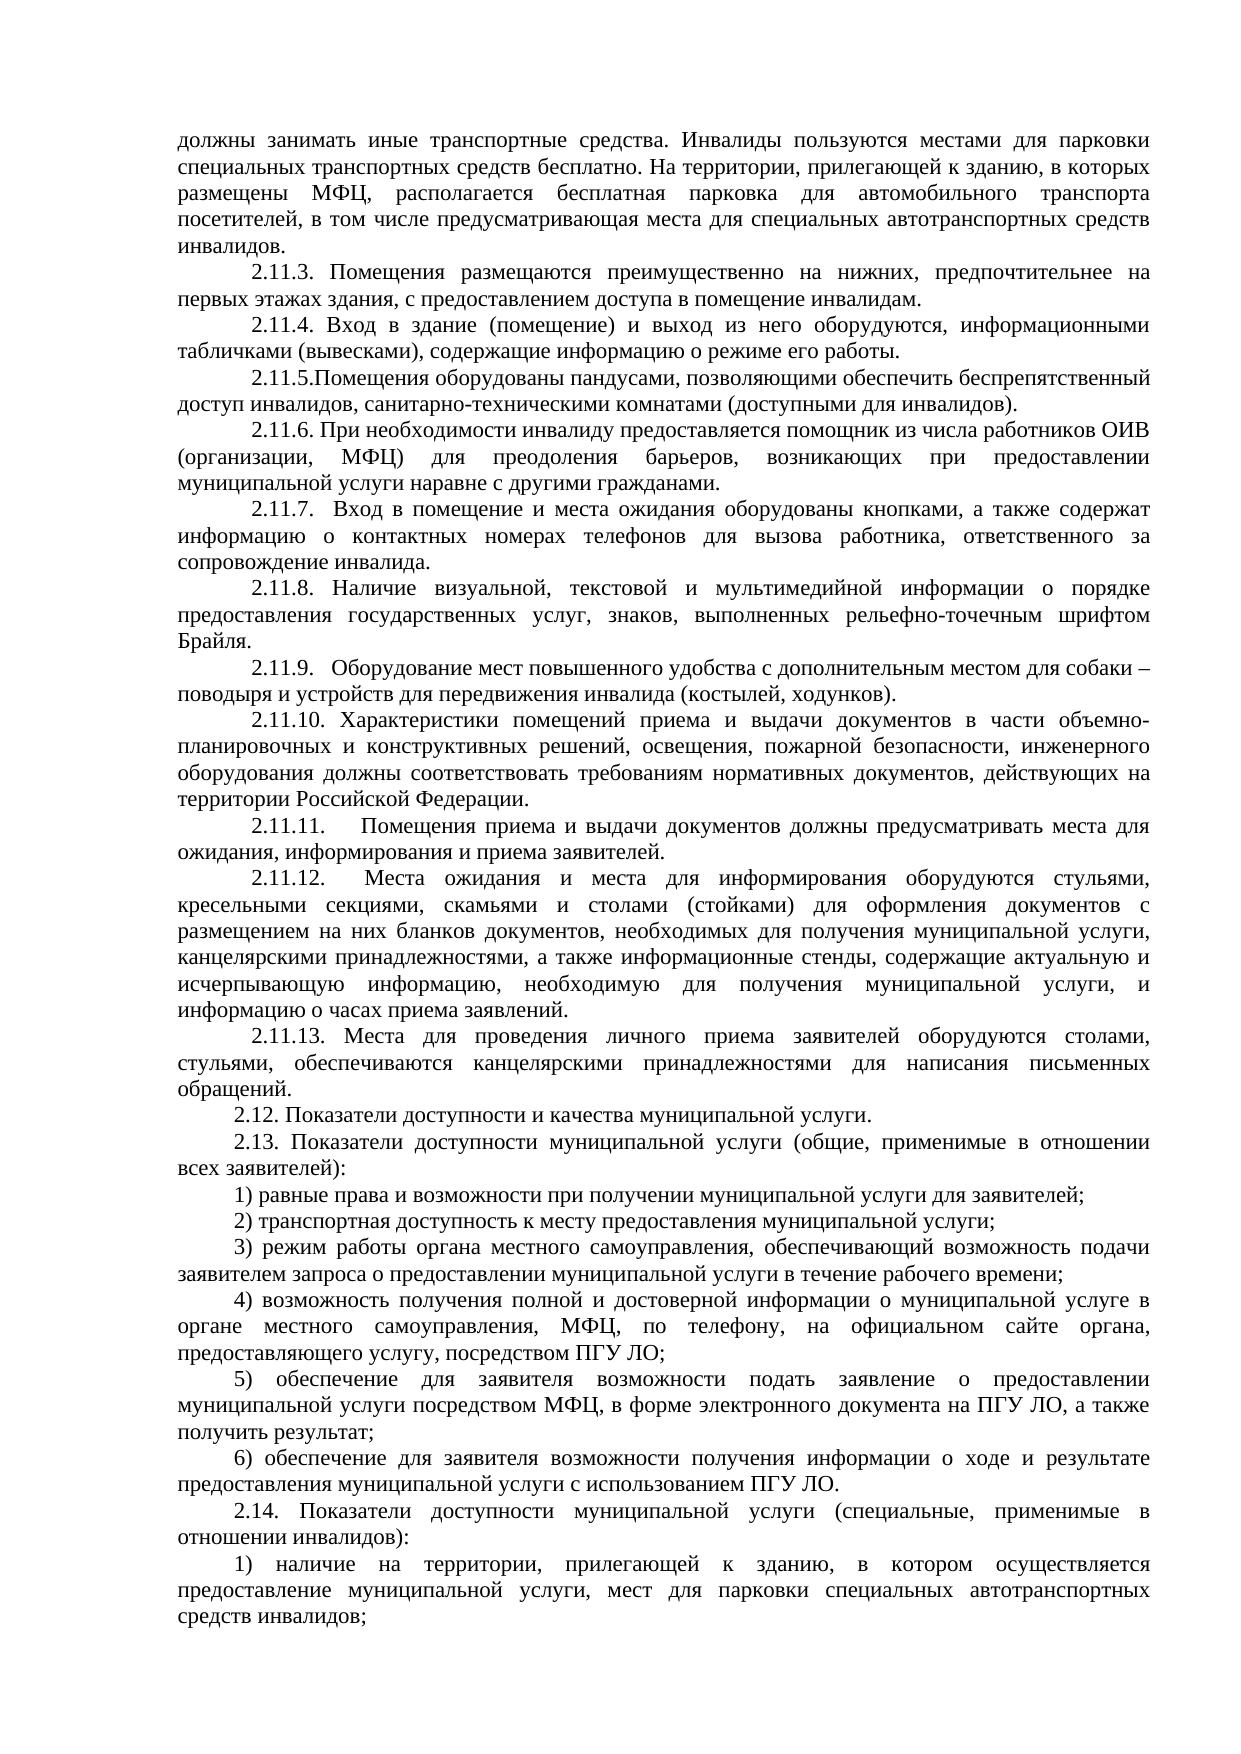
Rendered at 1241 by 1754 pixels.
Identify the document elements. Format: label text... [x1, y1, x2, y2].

text 2.11.10. Характеристики помещений приема и выдачи документов в части объемно-планировочных и конструктивных решений, освещения, пожарной безопасности, инженерного оборудования должны соответствовать требованиям нормативных документов, действующих на территории Российской Федерации. [177, 706, 1152, 812]
text 2.11.6. При необходимости инвалиду предоставляется помощник из числа работников ОИВ (организации, МФЦ) для преодоления барьеров, возникающих при предоставлении муниципальной услуги наравне с другими гражданами. [177, 416, 1152, 495]
text 2) транспортная доступность к месту предоставления муниципальной услуги; [177, 1207, 1152, 1233]
text 1) наличие на территории, прилегающей к зданию, в котором осуществляется предоставление муниципальной услуги, мест для парковки специальных автотранспортных средств инвалидов; [177, 1549, 1152, 1629]
text 3) режим работы органа местного самоуправления, обеспечивающий возможность подачи заявителем запроса о предоставлении муниципальной услуги в течение рабочего времени; [177, 1233, 1152, 1286]
text 2.11.12. Места ожидания и места для информирования оборудуются стульями, кресельными секциями, скамьями и столами (стойками) для оформления документов с размещением на них бланков документов, необходимых для получения муниципальной услуги, канцелярскими принадлежностями, а также информационные стенды, содержащие актуальную и исчерпывающую информацию, необходимую для получения муниципальной услуги, и информацию о часах приема заявлений. [177, 864, 1152, 1022]
text 2.11.8. Наличие визуальной, текстовой и мультимедийной информации о порядке предоставления государственных услуг, знаков, выполненных рельефно-точечным шрифтом Брайля. [177, 574, 1152, 653]
text 2.11.13. Места для проведения личного приема заявителей оборудуются столами, стульями, обеспечиваются канцелярскими принадлежностями для написания письменных обращений. [177, 1022, 1152, 1102]
text 2.11.4. Вход в здание (помещение) и выход из него оборудуются, информационными табличками (вывесками), содержащие информацию о режиме его работы. [177, 311, 1152, 364]
text 6) обеспечение для заявителя возможности получения информации о ходе и результате предоставления муниципальной услуги с использованием ПГУ ЛО. [177, 1444, 1152, 1497]
text 5) обеспечение для заявителя возможности подать заявление о предоставлении муниципальной услуги посредством МФЦ, в форме электронного документа на ПГУ ЛО, а также получить результат; [177, 1365, 1152, 1444]
text 2.11.11. Помещения приема и выдачи документов должны предусматривать места для ожидания, информирования и приема заявителей. [177, 812, 1152, 864]
text 4) возможность получения полной и достоверной информации о муниципальной услуге в органе местного самоуправления, МФЦ, по телефону, на официальном сайте органа, предоставляющего услугу, посредством ПГУ ЛО; [177, 1286, 1152, 1365]
text 2.11.7. Вход в помещение и места ожидания оборудованы кнопками, а также содержат информацию о контактных номерах телефонов для вызова работника, ответственного за сопровождение инвалида. [177, 495, 1152, 574]
text 2.11.3. Помещения размещаются преимущественно на нижних, предпочтительнее на первых этажах здания, с предоставлением доступа в помещение инвалидам. [177, 258, 1152, 311]
text 2.12. Показатели доступности и качества муниципальной услуги. [177, 1102, 1152, 1128]
text 1) равные права и возможности при получении муниципальной услуги для заявителей; [177, 1181, 1152, 1207]
text 2.11.9. Оборудование мест повышенного удобства с дополнительным местом для собаки – поводыря и устройств для передвижения инвалида (костылей, ходунков). [177, 653, 1152, 706]
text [177, 126, 1152, 258]
text 2.13. Показатели доступности муниципальной услуги (общие, применимые в отношении всех заявителей): [177, 1128, 1152, 1181]
text 2.11.5.Помещения оборудованы пандусами, позволяющими обеспечить беспрепятственный доступ инвалидов, санитарно-техническими комнатами (доступными для инвалидов). [177, 364, 1152, 416]
text 2.14. Показатели доступности муниципальной услуги (специальные, применимые в отношении инвалидов): [177, 1497, 1152, 1549]
